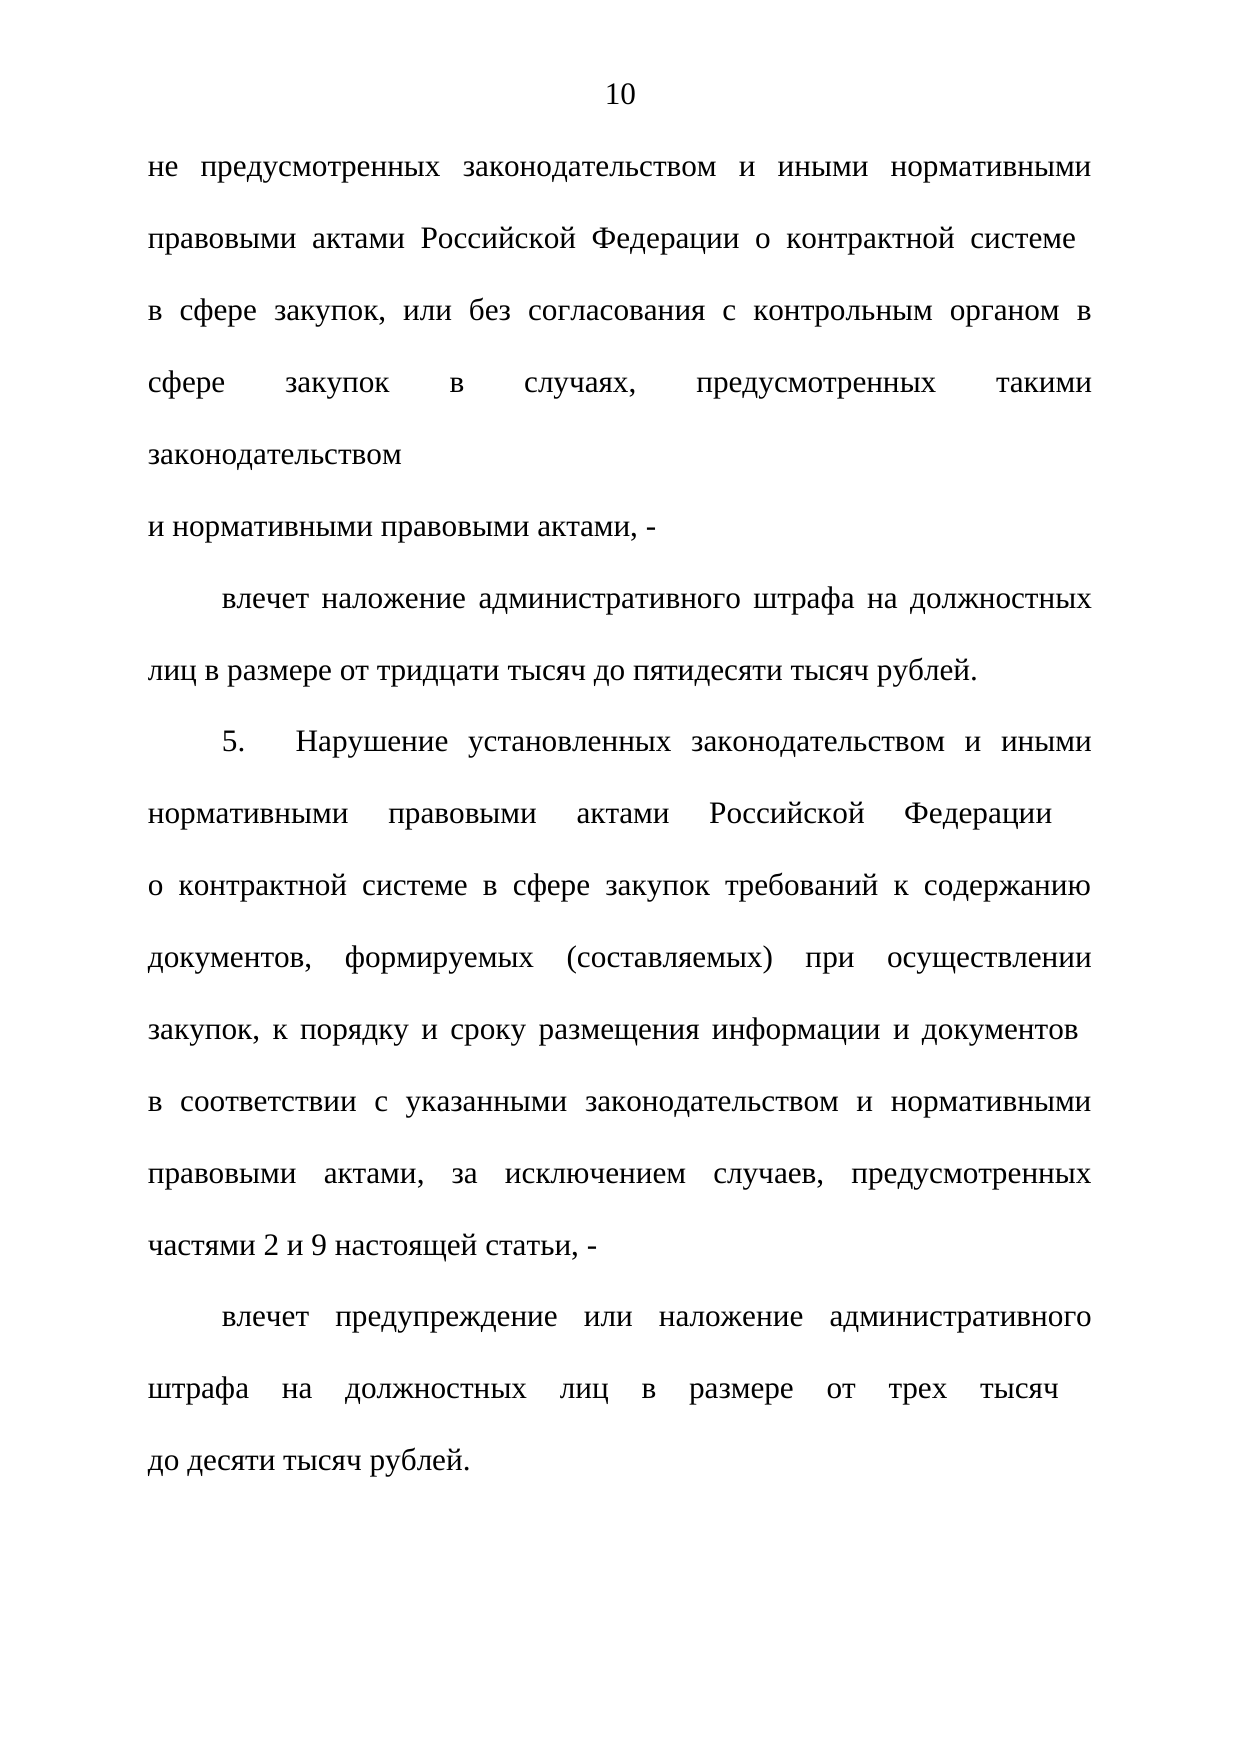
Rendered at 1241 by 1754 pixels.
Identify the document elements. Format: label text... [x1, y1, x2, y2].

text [148, 148, 1092, 543]
text влечет наложение административного штрафа на должностных лиц в размере от тридцати тысяч до пятидесяти тысяч рублей. [148, 579, 1092, 687]
text влечет предупреждение или наложение административного штрафа на должностных лиц в размере от трех тысяч до десяти тысяч рублей. [148, 1298, 1092, 1477]
text 5. Нарушение установленных законодательством и иными нормативными правовыми актами Российской Федерации о контрактной системе в сфере закупок требований к содержанию документов, формируемых (составляемых) при осуществлении закупок, к порядку и сроку размещения информации и документов в соответствии с указанными законодательством и нормативными правовыми актами, за исключением случаев, предусмотренных частями 2 и 9 настоящей статьи, - [148, 723, 1092, 1262]
